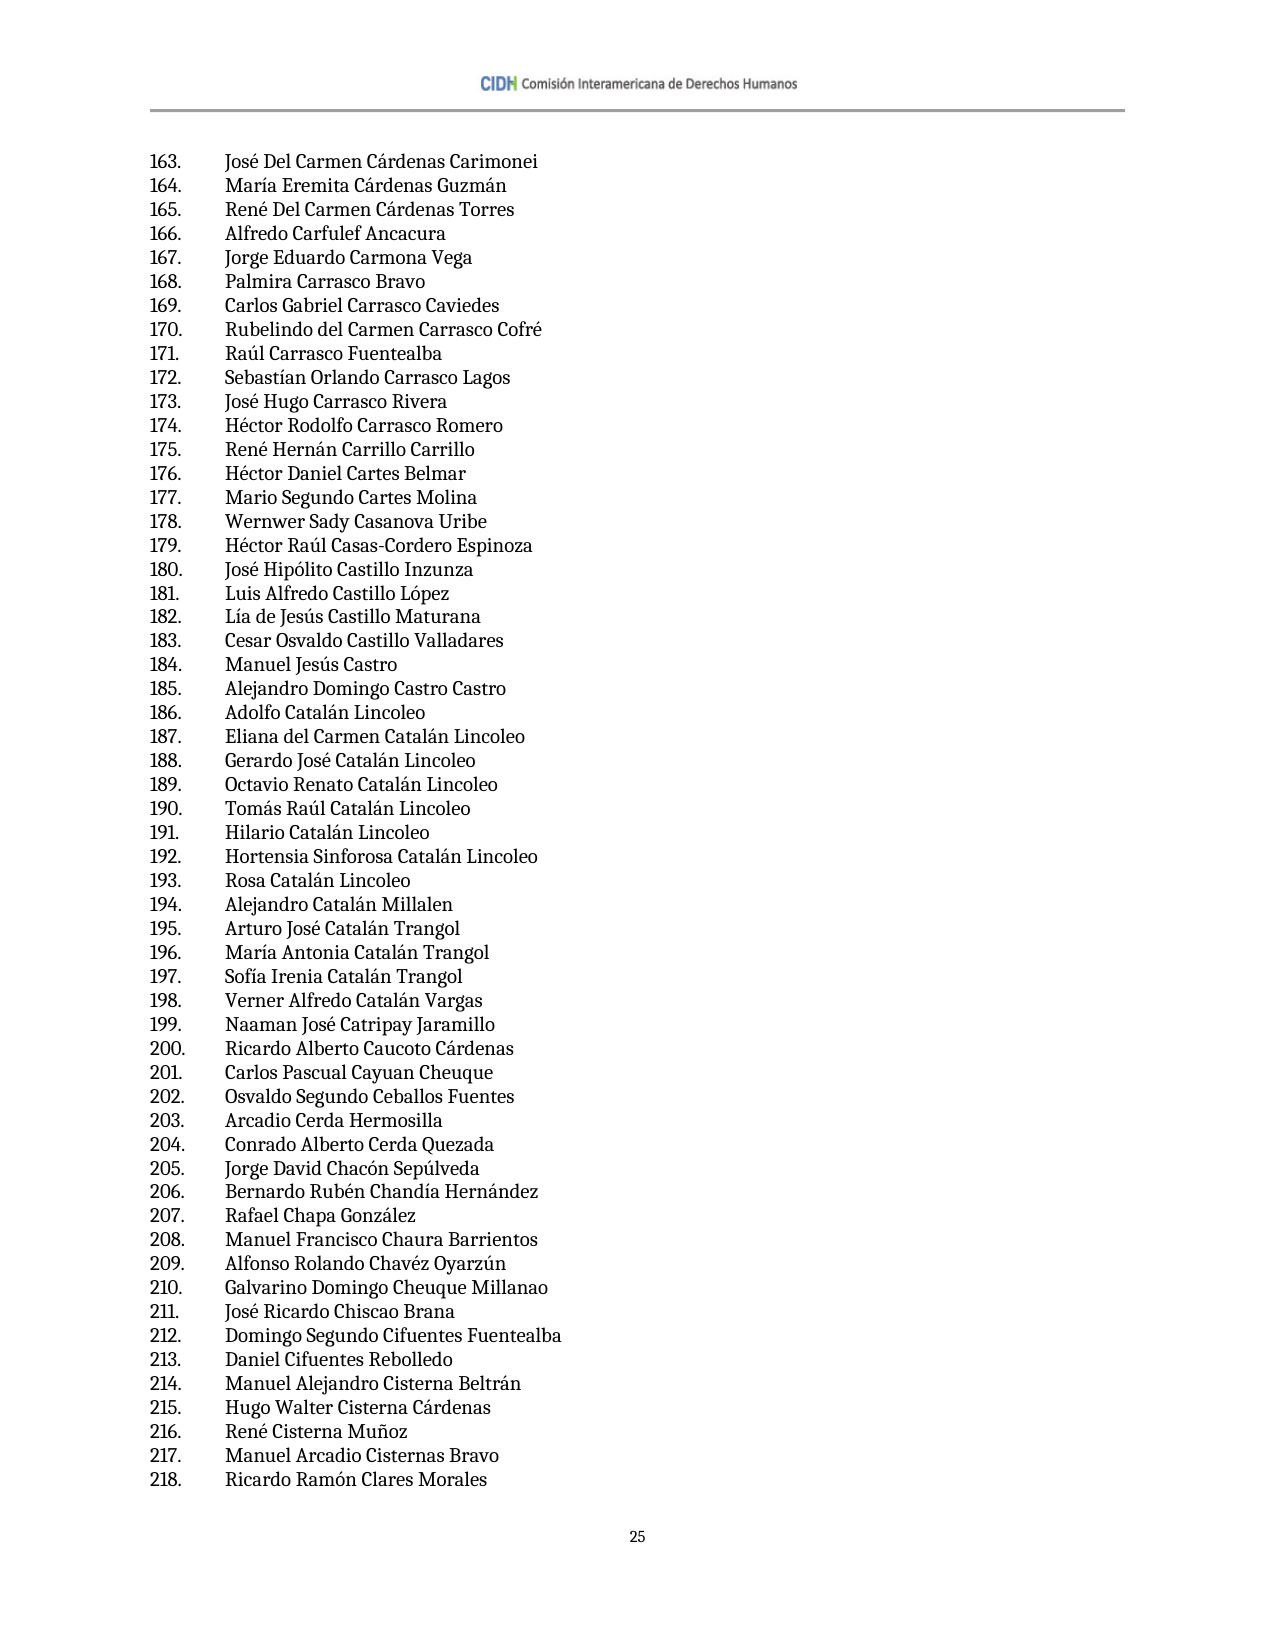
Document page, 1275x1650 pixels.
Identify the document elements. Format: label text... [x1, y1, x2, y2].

text 165. René Del Carmen Cárdenas Torres [150, 198, 1125, 222]
text 192. Hortensia Sinforosa Catalán Lincoleo [150, 845, 1125, 869]
text 213. Daniel Cifuentes Rebolledo [150, 1348, 1125, 1372]
text 202. Osvaldo Segundo Ceballos Fuentes [150, 1084, 1125, 1108]
text 201. Carlos Pascual Cayuan Cheuque [150, 1060, 1125, 1084]
text 203. Arcadio Cerda Hermosilla [150, 1108, 1125, 1132]
text 186. Adolfo Catalán Lincoleo [150, 701, 1125, 725]
text 188. Gerardo José Catalán Lincoleo [150, 749, 1125, 773]
text 216. René Cisterna Muñoz [150, 1420, 1125, 1444]
text 170. Rubelindo del Carmen Carrasco Cofré [150, 318, 1125, 342]
text 205. Jorge David Chacón Sepúlveda [150, 1156, 1125, 1180]
text 184. Manuel Jesús Castro [150, 653, 1125, 677]
text 171. Raúl Carrasco Fuentealba [150, 342, 1125, 366]
text 215. Hugo Walter Cisterna Cárdenas [150, 1396, 1125, 1420]
text 208. Manuel Francisco Chaura Barrientos [150, 1228, 1125, 1252]
text 174. Héctor Rodolfo Carrasco Romero [150, 413, 1125, 437]
text 187. Eliana del Carmen Catalán Lincoleo [150, 725, 1125, 749]
picture [475, 75, 800, 93]
text 211. José Ricardo Chiscao Brana [150, 1300, 1125, 1324]
text 189. Octavio Renato Catalán Lincoleo [150, 773, 1125, 797]
text 190. Tomás Raúl Catalán Lincoleo [150, 797, 1125, 821]
text 212. Domingo Segundo Cifuentes Fuentealba [150, 1324, 1125, 1348]
text 197. Sofía Irenia Catalán Trangol [150, 964, 1125, 988]
text 206. Bernardo Rubén Chandía Hernández [150, 1180, 1125, 1204]
text 207. Rafael Chapa González [150, 1204, 1125, 1228]
text 182. Lía de Jesús Castillo Maturana [150, 605, 1125, 629]
text 173. José Hugo Carrasco Rivera [150, 389, 1125, 413]
text 198. Verner Alfredo Catalán Vargas [150, 988, 1125, 1012]
text 209. Alfonso Rolando Chavéz Oyarzún [150, 1252, 1125, 1276]
text 163. José Del Carmen Cárdenas Carimonei [150, 150, 1125, 174]
text 178. Wernwer Sady Casanova Uribe [150, 509, 1125, 533]
text 181. Luis Alfredo Castillo López [150, 581, 1125, 605]
text 175. René Hernán Carrillo Carrillo [150, 437, 1125, 461]
text 195. Arturo José Catalán Trangol [150, 917, 1125, 941]
text 164. María Eremita Cárdenas Guzmán [150, 174, 1125, 198]
text 180. José Hipólito Castillo Inzunza [150, 557, 1125, 581]
text 193. Rosa Catalán Lincoleo [150, 869, 1125, 893]
text 177. Mario Segundo Cartes Molina [150, 485, 1125, 509]
text 168. Palmira Carrasco Bravo [150, 270, 1125, 294]
text 185. Alejandro Domingo Castro Castro [150, 677, 1125, 701]
text 191. Hilario Catalán Lincoleo [150, 821, 1125, 845]
text 176. Héctor Daniel Cartes Belmar [150, 461, 1125, 485]
text 166. Alfredo Carfulef Ancacura [150, 222, 1125, 246]
text 204. Conrado Alberto Cerda Quezada [150, 1132, 1125, 1156]
text 210. Galvarino Domingo Cheuque Millanao [150, 1276, 1125, 1300]
text 194. Alejandro Catalán Millalen [150, 893, 1125, 917]
text 196. María Antonia Catalán Trangol [150, 941, 1125, 964]
text 214. Manuel Alejandro Cisterna Beltrán [150, 1372, 1125, 1396]
text 172. Sebastían Orlando Carrasco Lagos [150, 366, 1125, 389]
text 200. Ricardo Alberto Caucoto Cárdenas [150, 1036, 1125, 1060]
text 169. Carlos Gabriel Carrasco Caviedes [150, 294, 1125, 318]
text 179. Héctor Raúl Casas-Cordero Espinoza [150, 533, 1125, 557]
text 199. Naaman José Catripay Jaramillo [150, 1012, 1125, 1036]
text 167. Jorge Eduardo Carmona Vega [150, 246, 1125, 270]
text 218. Ricardo Ramón Clares Morales [150, 1468, 1125, 1492]
text 217. Manuel Arcadio Cisternas Bravo [150, 1444, 1125, 1468]
text 183. Cesar Osvaldo Castillo Valladares [150, 629, 1125, 653]
